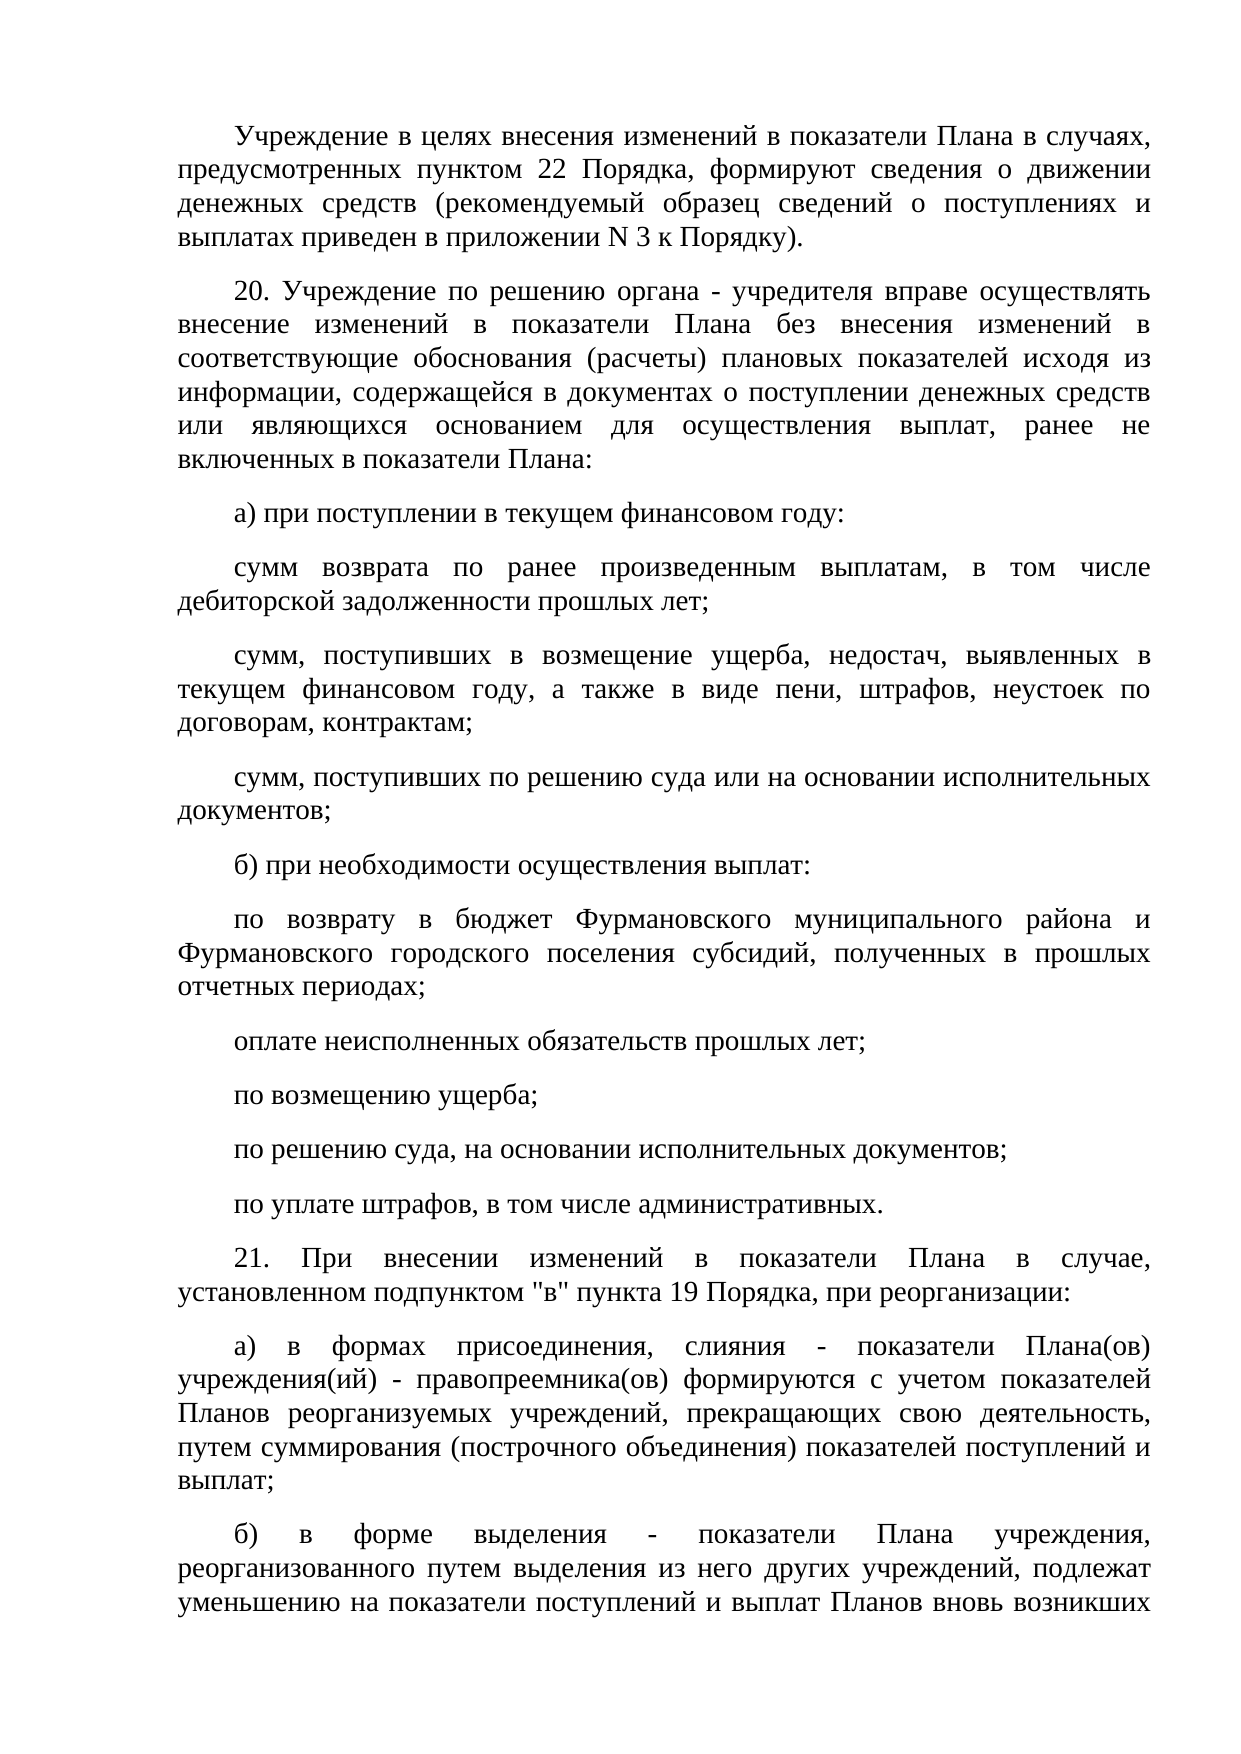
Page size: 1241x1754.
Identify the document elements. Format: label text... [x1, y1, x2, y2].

text оплате неисполненных обязательств прошлых лет; [177, 1023, 1152, 1056]
text б) при необходимости осуществления выплат: [177, 847, 1152, 880]
text по возмещению ущерба; [177, 1077, 1152, 1111]
text сумм, поступивших по решению суда или на основании исполнительных документов; [177, 759, 1152, 826]
text по возврату в бюджет Фурмановского муниципального района и Фурмановского городского поселения субсидий, полученных в прошлых отчетных периодах; [177, 901, 1152, 1002]
text сумм возврата по ранее произведенным выплатам, в том числе дебиторской задолженности прошлых лет; [177, 549, 1152, 617]
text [177, 1517, 1152, 1617]
text а) в формах присоединения, слияния - показатели Плана(ов) учреждения(ий) - правопреемника(ов) формируются с учетом показателей Планов реорганизуемых учреждений, прекращающих свою деятельность, путем суммирования (построчного объединения) показателей поступлений и выплат; [177, 1328, 1152, 1496]
text по решению суда, на основании исполнительных документов; [177, 1131, 1152, 1165]
text 21. При внесении изменений в показатели Плана в случае, установленном подпунктом "в" пункта 19 Порядка, при реорганизации: [177, 1240, 1152, 1307]
text 20. Учреждение по решению органа - учредителя вправе осуществлять внесение изменений в показатели Плана без внесения изменений в соответствующие обоснования (расчеты) плановых показателей исходя из информации, содержащейся в документах о поступлении денежных средств или являющихся основанием для осуществления выплат, ранее не включенных в показатели Плана: [177, 273, 1152, 474]
text а) при поступлении в текущем финансовом году: [177, 495, 1152, 529]
text сумм, поступивших в возмещение ущерба, недостач, выявленных в текущем финансовом году, а также в виде пени, штрафов, неустоек по договорам, контрактам; [177, 637, 1152, 738]
text по уплате штрафов, в том числе административных. [177, 1186, 1152, 1219]
text Учреждение в целях внесения изменений в показатели Плана в случаях, предусмотренных пунктом 22 Порядка, формируют сведения о движении денежных средств (рекомендуемый образец сведений о поступлениях и выплатах приведен в приложении N 3 к Порядку). [177, 118, 1152, 252]
